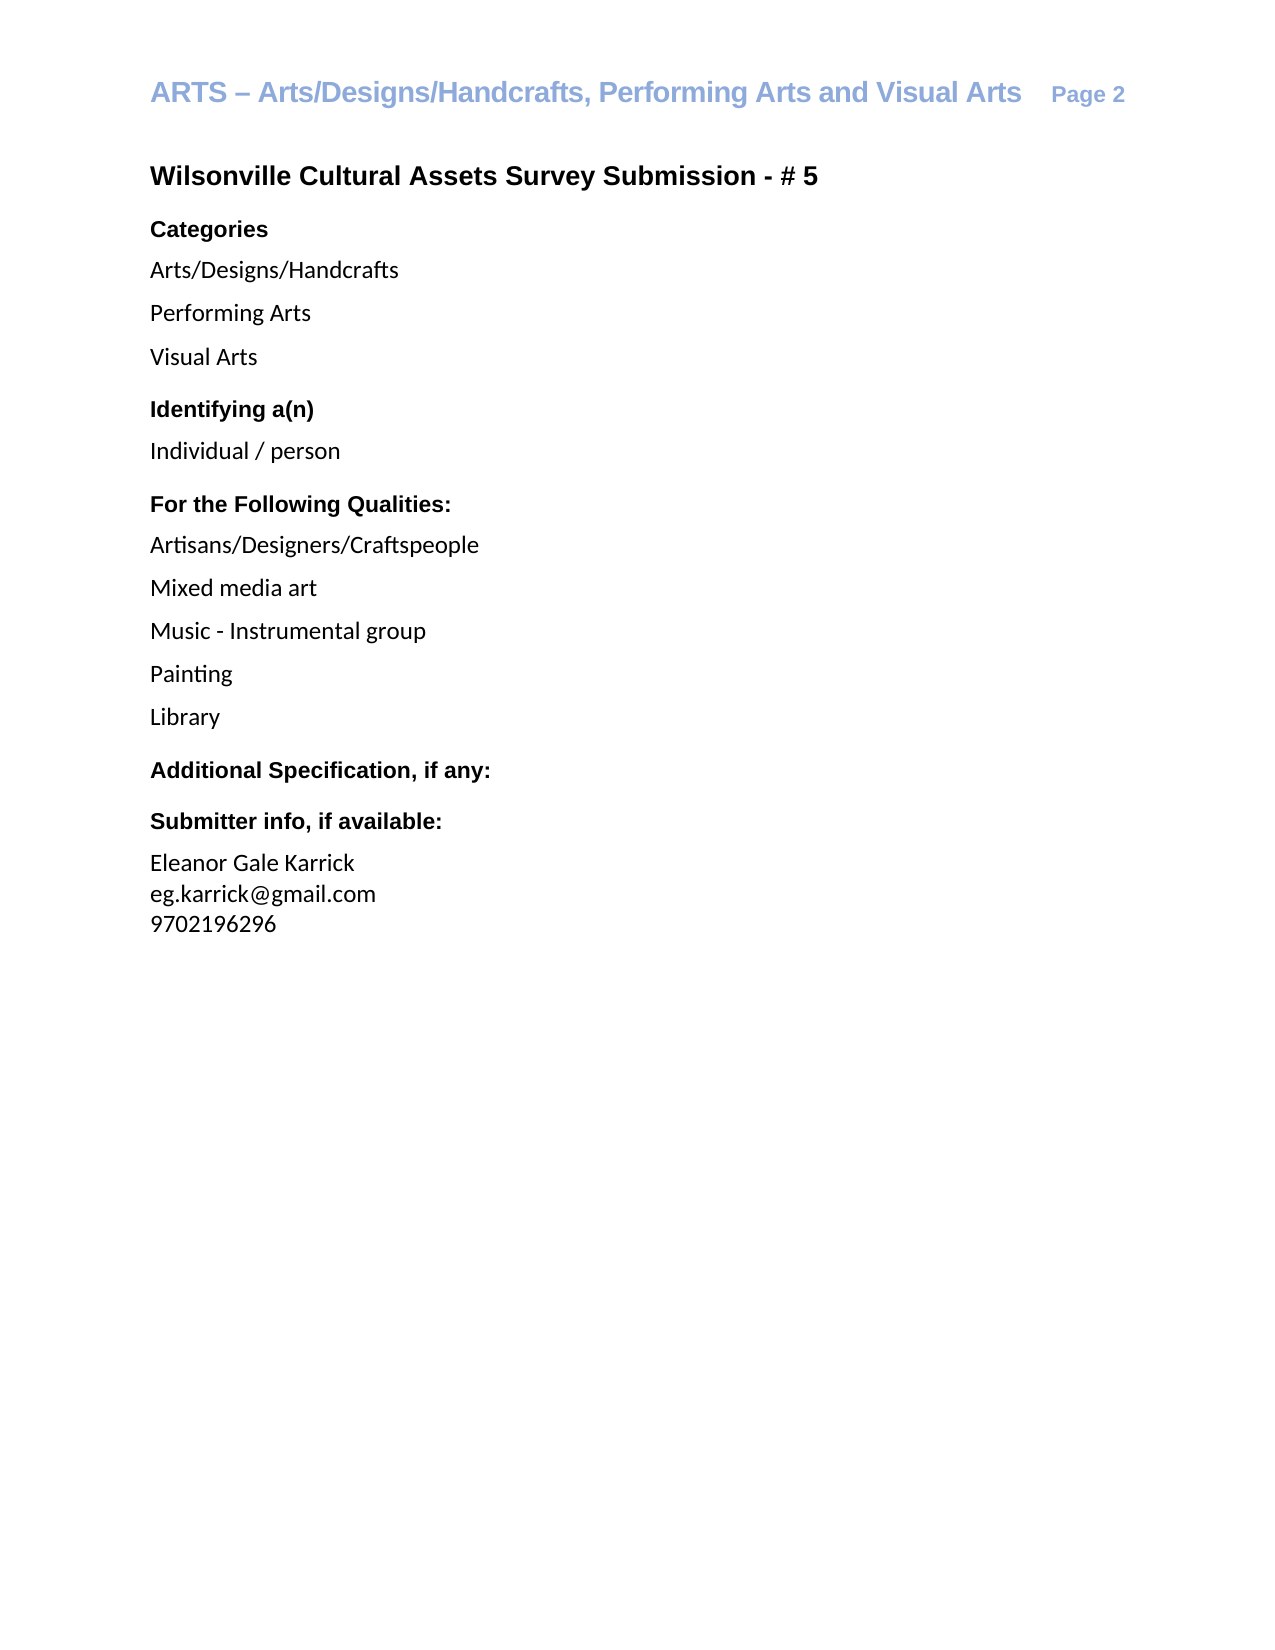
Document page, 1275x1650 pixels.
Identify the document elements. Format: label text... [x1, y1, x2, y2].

text For the Following Qualities: [150, 491, 1125, 517]
text Performing Arts [150, 298, 1125, 328]
text Music - Instrumental group [150, 615, 1125, 646]
text Arts/Designs/Handcrafts [150, 254, 1125, 285]
text Mixed media art [150, 572, 1125, 603]
text Submitter info, if available: [150, 808, 1125, 835]
text 9702196296 [150, 908, 1125, 939]
text Painting [150, 658, 1125, 689]
text Individual / person [150, 435, 1125, 466]
text Additional Specification, if any: [150, 757, 1125, 783]
text Library [150, 701, 1125, 732]
text Identifying a(n) [150, 396, 1125, 422]
text Categories [150, 216, 1125, 242]
text eg.karrick@gmail.com [150, 878, 1125, 908]
text Eleanor Gale Karrick [150, 847, 1125, 878]
text Artisans/Designers/Craftspeople [150, 529, 1125, 560]
text Visual Arts [150, 341, 1125, 371]
subtitle Wilsonville Cultural Assets Survey Submission - # 5 [150, 159, 1125, 191]
